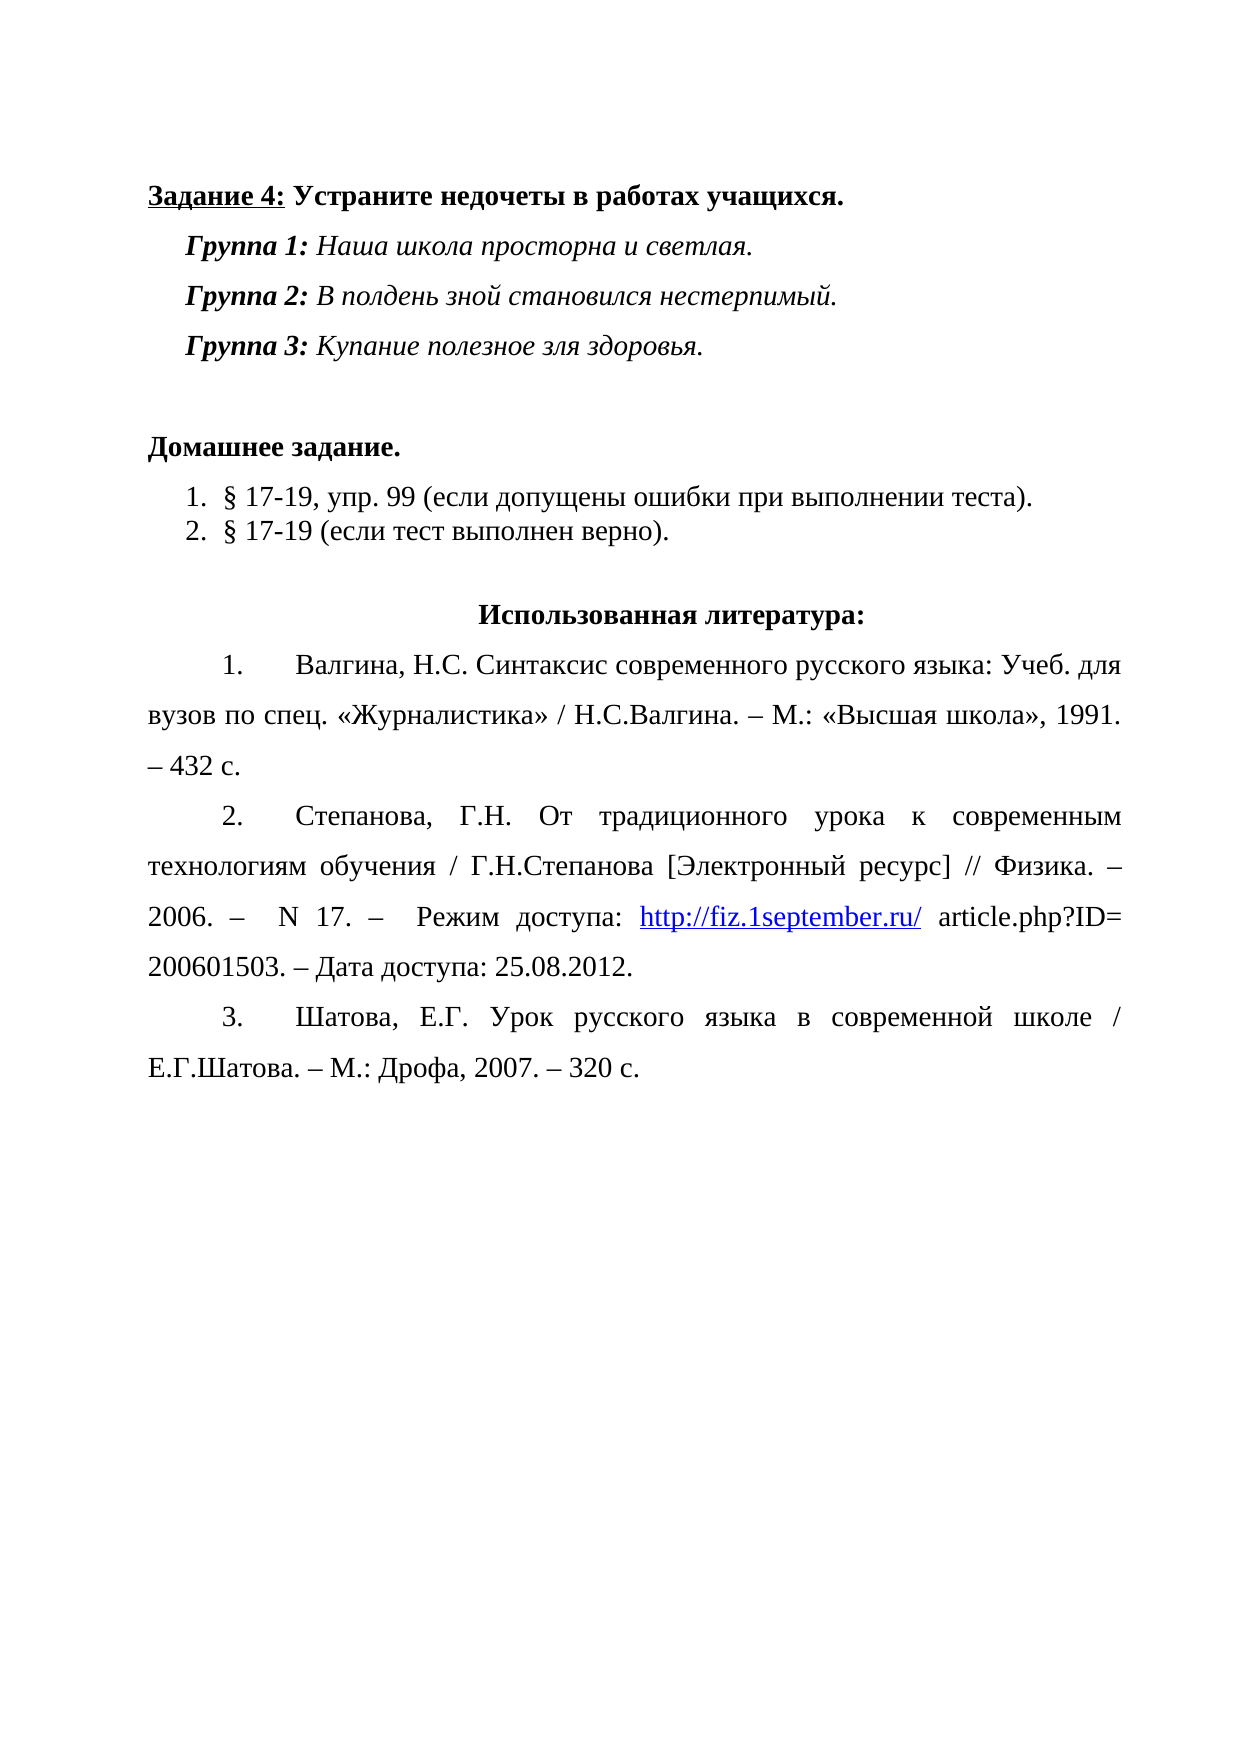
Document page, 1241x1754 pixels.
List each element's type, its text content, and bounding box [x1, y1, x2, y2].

list Шатова, Е.Г. Урок русского языка в современной школе / Е.Г.Шатова. – М.: Дрофа, 2007. – 320 с. [148, 999, 1122, 1083]
text Домашнее задание. [148, 429, 1122, 463]
list § 17-19, упр. 99 (если допущены ошибки при выполнении теста). [185, 479, 1122, 513]
text Группа 1: Наша школа просторна и светлая. [185, 228, 1122, 261]
text Группа 3: Купание полезное зля здоровья. [185, 328, 1122, 362]
list § 17-19 (если тест выполнен верно). [185, 513, 1122, 547]
text Использованная литература: [148, 597, 1122, 630]
text Группа 2: В полдень зной становился нестерпимый. [185, 278, 1122, 312]
list Валгина, Н.С. Синтаксис современного русского языка: Учеб. для вузов по спец. «Журналистика» / Н.С.Валгина. – М.: «Высшая школа», 1991. – 432 с. [148, 647, 1122, 781]
list Степанова, Г.Н. От традиционного урока к современным технологиям обучения / Г.Н.Степанова [Электронный ресурс] // Физика. – 2006. – N 17. – Режим доступа: http://fiz.1september.ru/ article.php?ID= 200601503. – Дата доступа: 25.08.2012. [148, 798, 1122, 983]
text Задание 4: Устраните недочеты в работах учащихся. [148, 178, 1122, 211]
